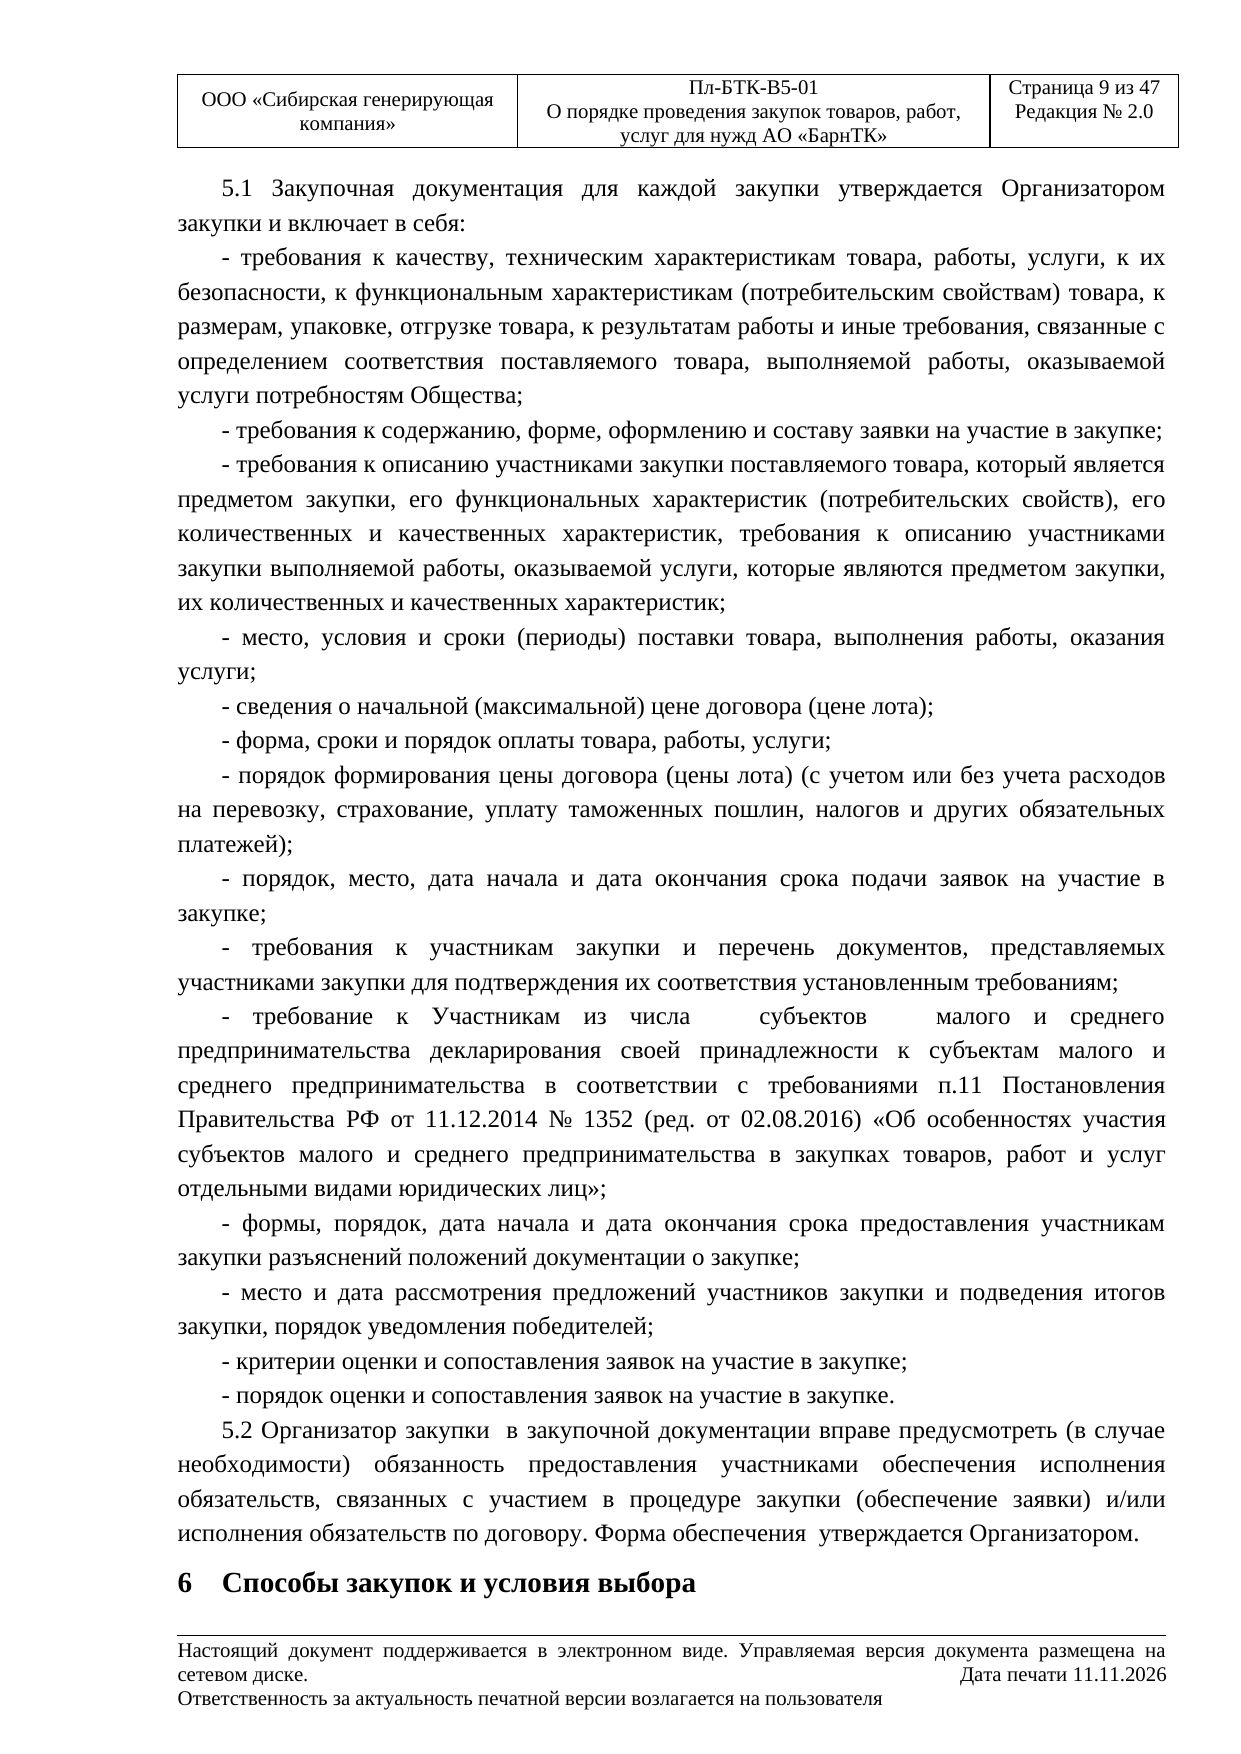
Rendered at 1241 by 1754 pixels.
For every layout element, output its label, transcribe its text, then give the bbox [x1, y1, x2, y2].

text - требования к участникам закупки и перечень документов, представляемых участниками закупки для подтверждения их соответствия установленным требованиям; [177, 932, 1166, 995]
text - требование к Участникам из числа субъектов малого и среднего предпринимательства декларирования своей принадлежности к субъектам малого и среднего предпринимательства в соответствии с требованиями п.11 Постановления Правительства РФ от 11.12.2014 № 1352 (ред. от 02.08.2016) «Об особенностях участия субъектов малого и среднего предпринимательства в закупках товаров, работ и услуг отдельными видами юридических лиц»; [177, 1001, 1166, 1202]
text - требования к содержанию, форме, оформлению и составу заявки на участие в закупке; [177, 415, 1166, 444]
text - порядок формирования цены договора (цены лота) (с учетом или без учета расходов на перевозку, страхование, уплату таможенных пошлин, налогов и других обязательных платежей); [177, 760, 1166, 857]
text - форма, сроки и порядок оплаты товара, работы, услуги; [177, 725, 1166, 754]
text - место и дата рассмотрения предложений участников закупки и подведения итогов закупки, порядок уведомления победителей; [177, 1277, 1166, 1340]
text - критерии оценки и сопоставления заявок на участие в закупке; [177, 1346, 1166, 1374]
subtitle 6 Способы закупок и условия выбора [177, 1565, 1166, 1599]
text - место, условия и сроки (периоды) поставки товара, выполнения работы, оказания услуги; [177, 622, 1166, 685]
text 5.1 Закупочная документация для каждой закупки утверждается Организатором закупки и включает в себя: [177, 173, 1166, 237]
text 5.2 Организатор закупки в закупочной документации вправе предусмотреть (в случае необходимости) обязанность предоставления участниками обеспечения исполнения обязательств, связанных с участием в процедуре закупки (обеспечение заявки) и/или исполнения обязательств по договору. Форма обеспечения утверждается Организатором. [177, 1415, 1166, 1547]
text - требования к качеству, техническим характеристикам товара, работы, услуги, к их безопасности, к функциональным характеристикам (потребительским свойствам) товара, к размерам, упаковке, отгрузке товара, к результатам работы и иные требования, связанные с определением соответствия поставляемого товара, выполняемой работы, оказываемой услуги потребностям Общества; [177, 242, 1166, 409]
text - порядок оценки и сопоставления заявок на участие в закупке. [177, 1380, 1166, 1409]
text - порядок, место, дата начала и дата окончания срока подачи заявок на участие в закупке; [177, 863, 1166, 926]
text - сведения о начальной (максимальной) цене договора (цене лота); [177, 691, 1166, 719]
text - формы, порядок, дата начала и дата окончания срока предоставления участникам закупки разъяснений положений документации о закупке; [177, 1208, 1166, 1271]
text - требования к описанию участниками закупки поставляемого товара, который является предметом закупки, его функциональных характеристик (потребительских свойств), его количественных и качественных характеристик, требования к описанию участниками закупки выполняемой работы, оказываемой услуги, которые являются предметом закупки, их количественных и качественных характеристик; [177, 449, 1166, 616]
